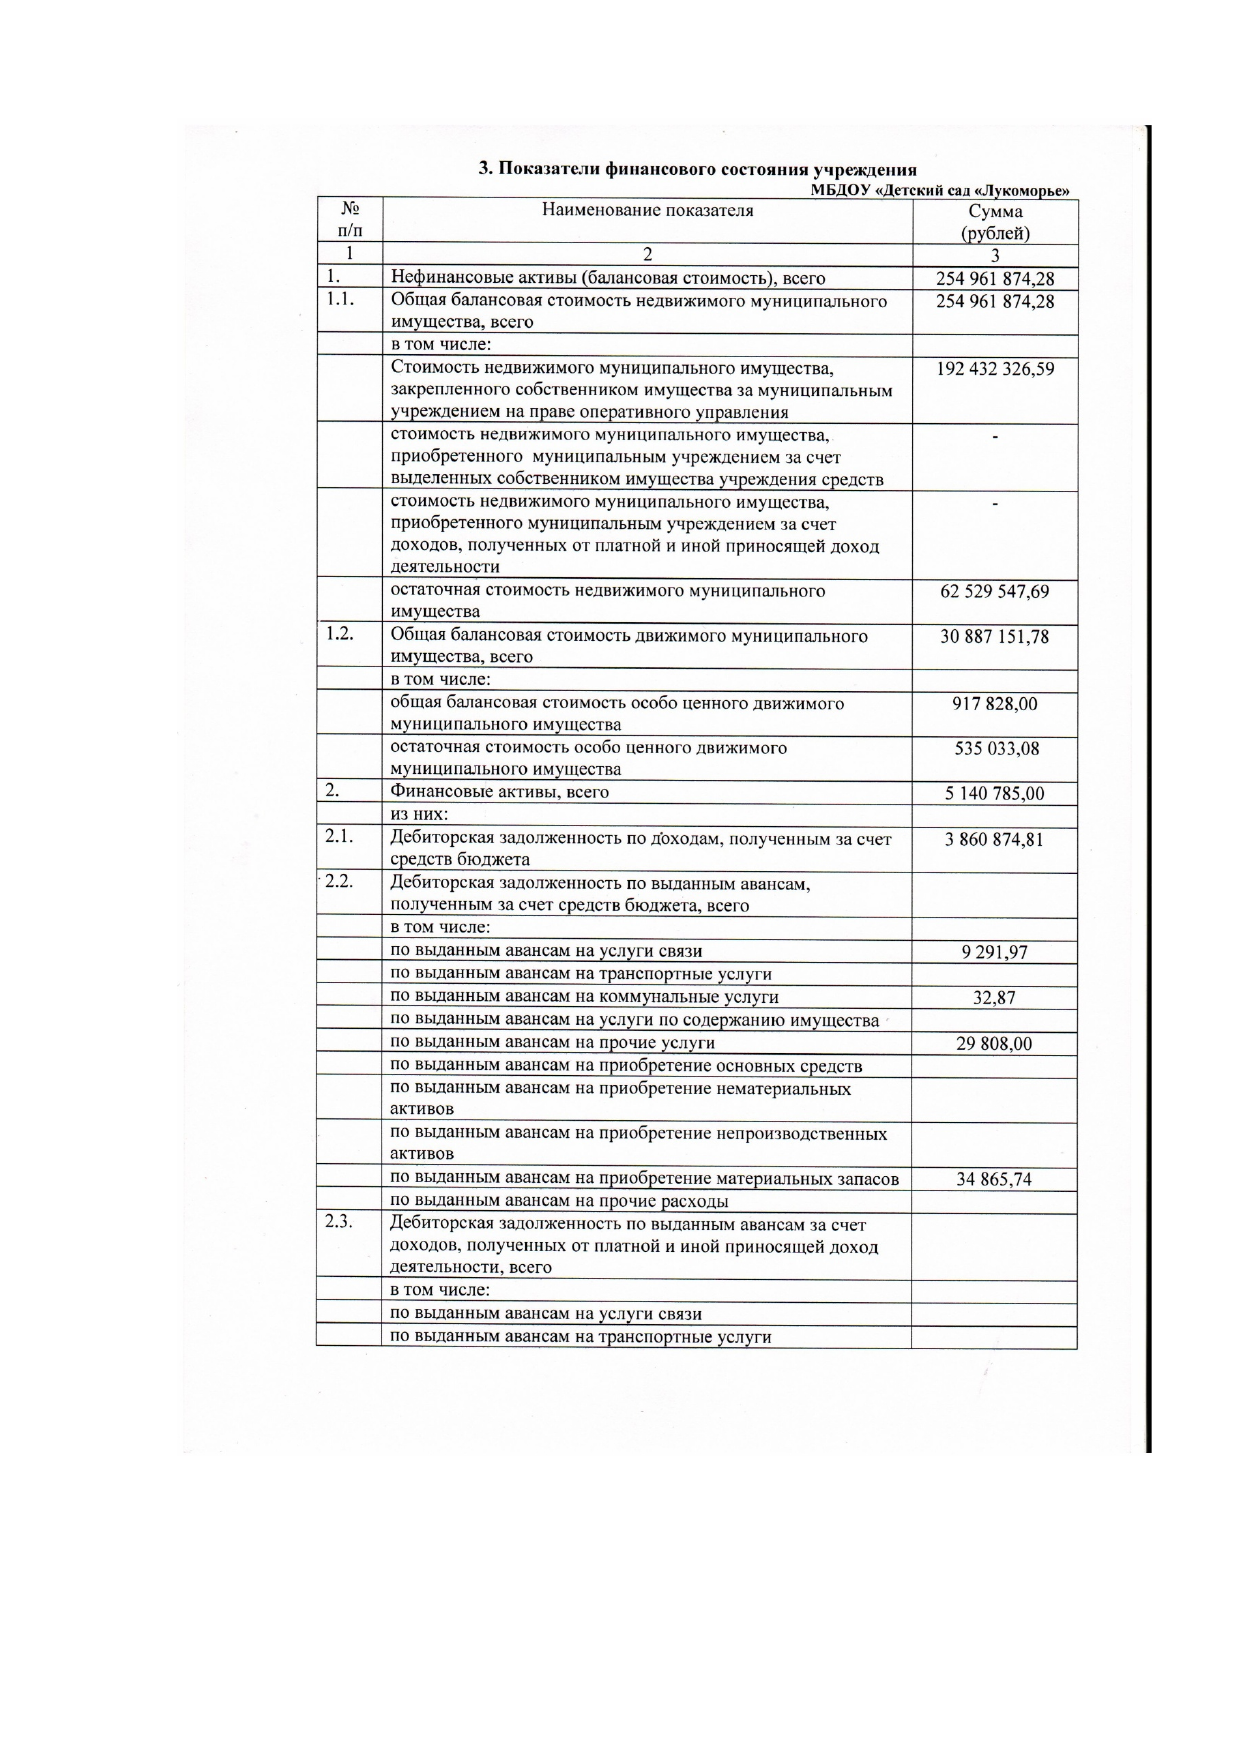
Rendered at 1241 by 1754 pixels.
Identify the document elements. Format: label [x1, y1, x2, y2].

picture [177, 118, 1152, 1456]
